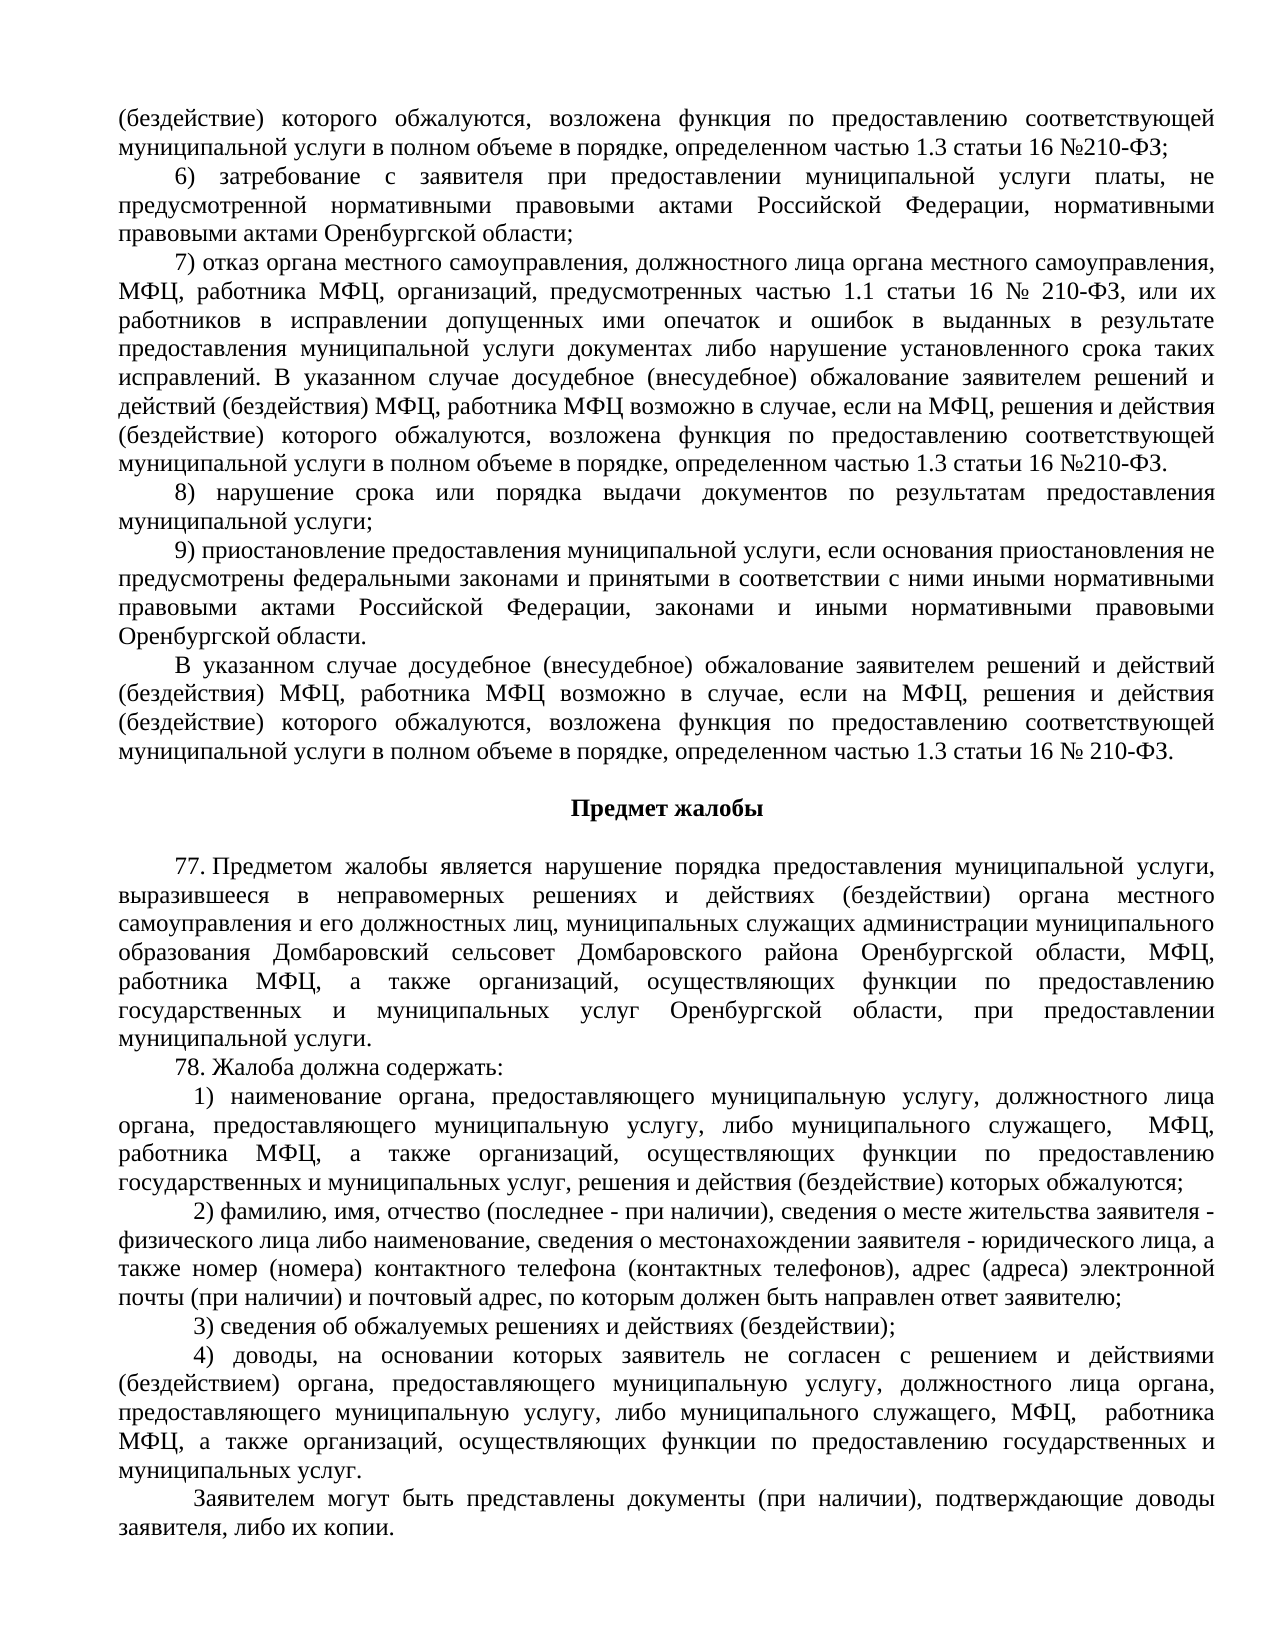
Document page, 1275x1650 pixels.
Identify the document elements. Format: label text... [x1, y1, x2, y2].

text 3) сведения об обжалуемых решениях и действиях (бездействии); [118, 1311, 1216, 1340]
text 8) нарушение срока или порядка выдачи документов по результатам предоставления муниципальной услуги; [118, 477, 1216, 535]
text 6) затребование с заявителя при предоставлении муниципальной услуги платы, не предусмотренной нормативными правовыми актами Российской Федерации, нормативными правовыми актами Оренбургской области; [118, 161, 1216, 247]
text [118, 103, 1216, 161]
text 9) приостановление предоставления муниципальной услуги, если основания приостановления не предусмотрены федеральными законами и принятыми в соответствии с ними иными нормативными правовыми актами Российской Федерации, законами и иными нормативными правовыми Оренбургской области. [118, 535, 1216, 650]
text Заявителем могут быть представлены документы (при наличии), подтверждающие доводы заявителя, либо их копии. [118, 1483, 1216, 1541]
text 77. Предметом жалобы является нарушение порядка предоставления муниципальной услуги, выразившееся в неправомерных решениях и действиях (бездействии) органа местного самоуправления и его должностных лиц, муниципальных служащих администрации муниципального образования Домбаровский сельсовет Домбаровского района Оренбургской области, МФЦ, работника МФЦ, а также организаций, осуществляющих функции по предоставлению государственных и муниципальных услуг Оренбургской области, при предоставлении муниципальной услуги. [118, 851, 1216, 1052]
text 78. Жалоба должна содержать: [118, 1052, 1216, 1081]
text 1) наименование органа, предоставляющего муниципальную услугу, должностного лица органа, предоставляющего муниципальную услугу, либо муниципального служащего, МФЦ, работника МФЦ, а также организаций, осуществляющих функции по предоставлению государственных и муниципальных услуг, решения и действия (бездействие) которых обжалуются; [118, 1081, 1216, 1196]
text 2) фамилию, имя, отчество (последнее - при наличии), сведения о месте жительства заявителя - физического лица либо наименование, сведения о местонахождении заявителя - юридического лица, а также номер (номера) контактного телефона (контактных телефонов), адрес (адреса) электронной почты (при наличии) и почтовый адрес, по которым должен быть направлен ответ заявителю; [118, 1196, 1216, 1311]
text 4) доводы, на основании которых заявитель не согласен с решением и действиями (бездействием) органа, предоставляющего муниципальную услугу, должностного лица органа, предоставляющего муниципальную услугу, либо муниципального служащего, МФЦ, работника МФЦ, а также организаций, осуществляющих функции по предоставлению государственных и муниципальных услуг. [118, 1340, 1216, 1483]
text В указанном случае досудебное (внесудебное) обжалование заявителем решений и действий (бездействия) МФЦ, работника МФЦ возможно в случае, если на МФЦ, решения и действия (бездействие) которого обжалуются, возложена функция по предоставлению соответствующей муниципальной услуги в полном объеме в порядке, определенном частью 1.3 статьи 16 № 210-ФЗ. [118, 650, 1216, 765]
text Предмет жалобы [118, 793, 1216, 822]
text 7) отказ органа местного самоуправления, должностного лица органа местного самоуправления, МФЦ, работника МФЦ, организаций, предусмотренных частью 1.1 статьи 16 № 210-ФЗ, или их работников в исправлении допущенных ими опечаток и ошибок в выданных в результате предоставления муниципальной услуги документах либо нарушение установленного срока таких исправлений. В указанном случае досудебное (внесудебное) обжалование заявителем решений и действий (бездействия) МФЦ, работника МФЦ возможно в случае, если на МФЦ, решения и действия (бездействие) которого обжалуются, возложена функция по предоставлению соответствующей муниципальной услуги в полном объеме в порядке, определенном частью 1.3 статьи 16 №210-ФЗ. [118, 247, 1216, 477]
